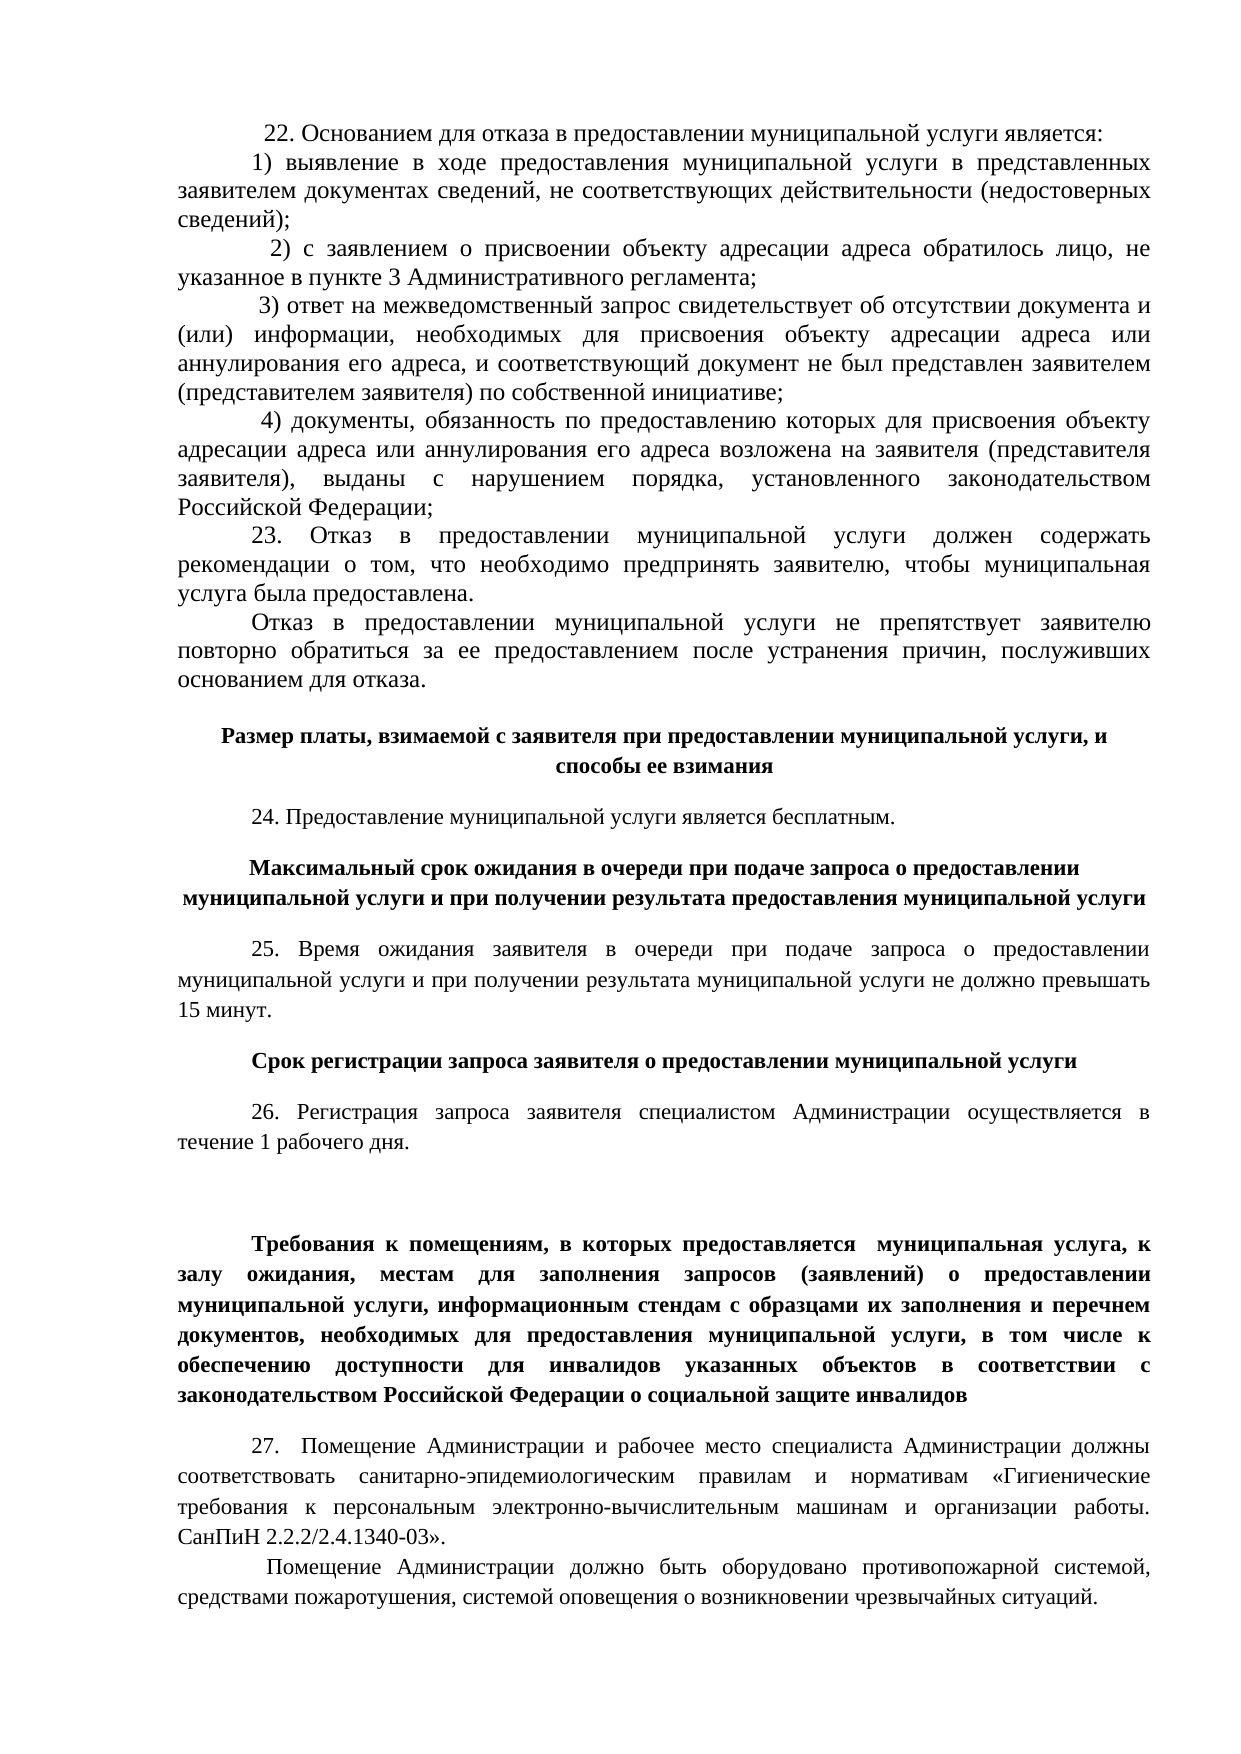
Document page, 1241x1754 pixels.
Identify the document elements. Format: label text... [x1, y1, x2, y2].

text 2) с заявлением о присвоении объекту адресации адреса обратилось лицо, не указанное в пункте 3 Административного регламента; [177, 233, 1152, 291]
text 3) ответ на межведомственный запрос свидетельствует об отсутствии документа и (или) информации, необходимых для присвоения объекту адресации адреса или аннулирования его адреса, и соответствующий документ не был представлен заявителем (представителем заявителя) по собственной инициативе; [177, 291, 1152, 406]
text Помещение Администрации должно быть оборудовано противопожарной системой, средствами пожаротушения, системой оповещения о возникновении чрезвычайных ситуаций. [177, 1553, 1152, 1610]
text 27. Помещение Администрации и рабочее место специалиста Администрации должны соответствовать санитарно-эпидемиологическим правилам и нормативам «Гигиенические требования к персональным электронно-вычислительным машинам и организации работы. СанПиН 2.2.2/2.4.1340-03». [177, 1432, 1152, 1549]
text Отказ в предоставлении муниципальной услуги не препятствует заявителю повторно обратиться за ее предоставлением после устранения причин, послуживших основанием для отказа. [177, 607, 1152, 693]
text 4) документы, обязанность по предоставлению которых для присвоения объекту адресации адреса или аннулирования его адреса возложена на заявителя (представителя заявителя), выданы с нарушением порядка, установленного законодательством Российской Федерации; [177, 406, 1152, 521]
text Размер платы, взимаемой с заявителя при предоставлении муниципальной услуги, и способы ее взимания [177, 722, 1152, 778]
text Максимальный срок ожидания в очереди при подаче запроса о предоставлении муниципальной услуги и при получении результата предоставления муниципальной услуги [177, 854, 1152, 911]
text 26. Регистрация запроса заявителя специалистом Администрации осуществляется в течение 1 рабочего дня. [177, 1098, 1152, 1154]
text Требования к помещениям, в которых предоставляется муниципальная услуга, к залу ожидания, местам для заполнения запросов (заявлений) о предоставлении муниципальной услуги, информационным стендам с образцами их заполнения и перечнем документов, необходимых для предоставления муниципальной услуги, в том числе к обеспечению доступности для инвалидов указанных объектов в соответствии с законодательством Российской Федерации о социальной защите инвалидов [177, 1230, 1152, 1408]
text 1) выявление в ходе предоставления муниципальной услуги в представленных заявителем документах сведений, не соответствующих действительности (недостоверных сведений); [177, 147, 1152, 233]
text Срок регистрации запроса заявителя о предоставлении муниципальной услуги [177, 1047, 1152, 1073]
text 25. Время ожидания заявителя в очереди при подаче запроса о предоставлении муниципальной услуги и при получении результата муниципальной услуги не должно превышать 15 минут. [177, 935, 1152, 1022]
text 23. Отказ в предоставлении муниципальной услуги должен содержать рекомендации о том, что необходимо предпринять заявителю, чтобы муниципальная услуга была предоставлена. [177, 521, 1152, 607]
text 22. Основанием для отказа в предоставлении муниципальной услуги является: [177, 118, 1152, 147]
text 24. Предоставление муниципальной услуги является бесплатным. [177, 803, 1152, 829]
